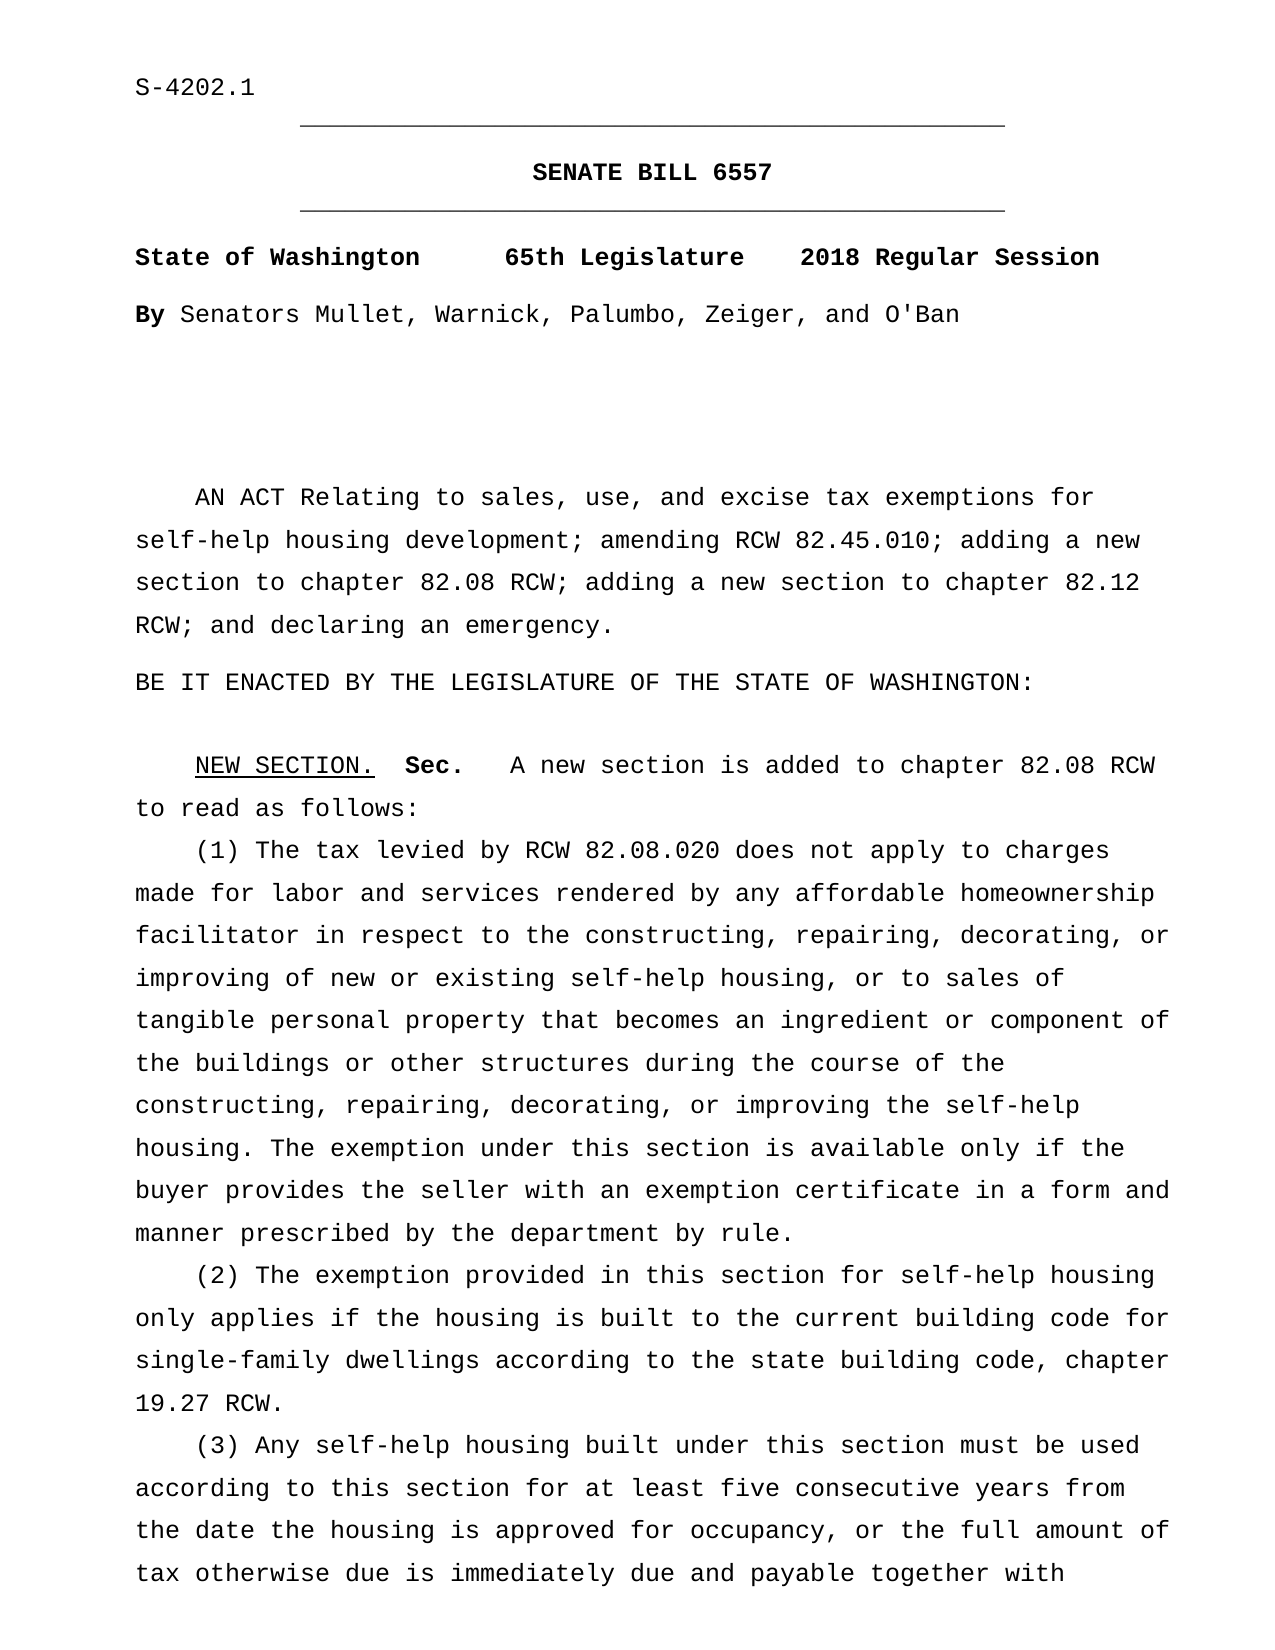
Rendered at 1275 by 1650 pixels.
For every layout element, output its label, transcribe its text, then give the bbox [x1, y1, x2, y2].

text BE IT ENACTED BY THE LEGISLATURE OF THE STATE OF WASHINGTON: [135, 670, 1170, 698]
text SENATE BILL 6557 [135, 160, 1170, 188]
text AN ACT Relating to sales, use, and excise tax exemptions for self-help housing development; amending RCW 82.45.010; adding a new section to chapter 82.08 RCW; adding a new section to chapter 82.12 RCW; and declaring an emergency. [135, 472, 1170, 642]
text NEW SECTION. Sec. A new section is added to chapter 82.08 RCW to read as follows: [135, 740, 1170, 825]
text _______________________________________________ [135, 103, 1170, 132]
text (2) The exemption provided in this section for self-help housing only applies if the housing is built to the current building code for single-family dwellings according to the state building code, chapter 19.27 RCW. [135, 1250, 1170, 1420]
text (1) The tax levied by RCW 82.08.020 does not apply to charges made for labor and services rendered by any affordable homeownership facilitator in respect to the constructing, repairing, decorating, or improving of new or existing self-help housing, or to sales of tangible personal property that becomes an ingredient or component of the buildings or other structures during the course of the constructing, repairing, decorating, or improving the self-help housing. The exemption under this section is available only if the buyer provides the seller with an exemption certificate in a form and manner prescribed by the department by rule. [135, 825, 1170, 1250]
text State of Washington 65th Legislature 2018 Regular Session [135, 245, 1170, 273]
text _______________________________________________ [135, 188, 1170, 217]
text By Senators Mullet, Warnick, Palumbo, Zeiger, and O'Ban [135, 302, 1170, 330]
text S-4202.1 [135, 75, 1170, 103]
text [135, 1420, 1170, 1590]
